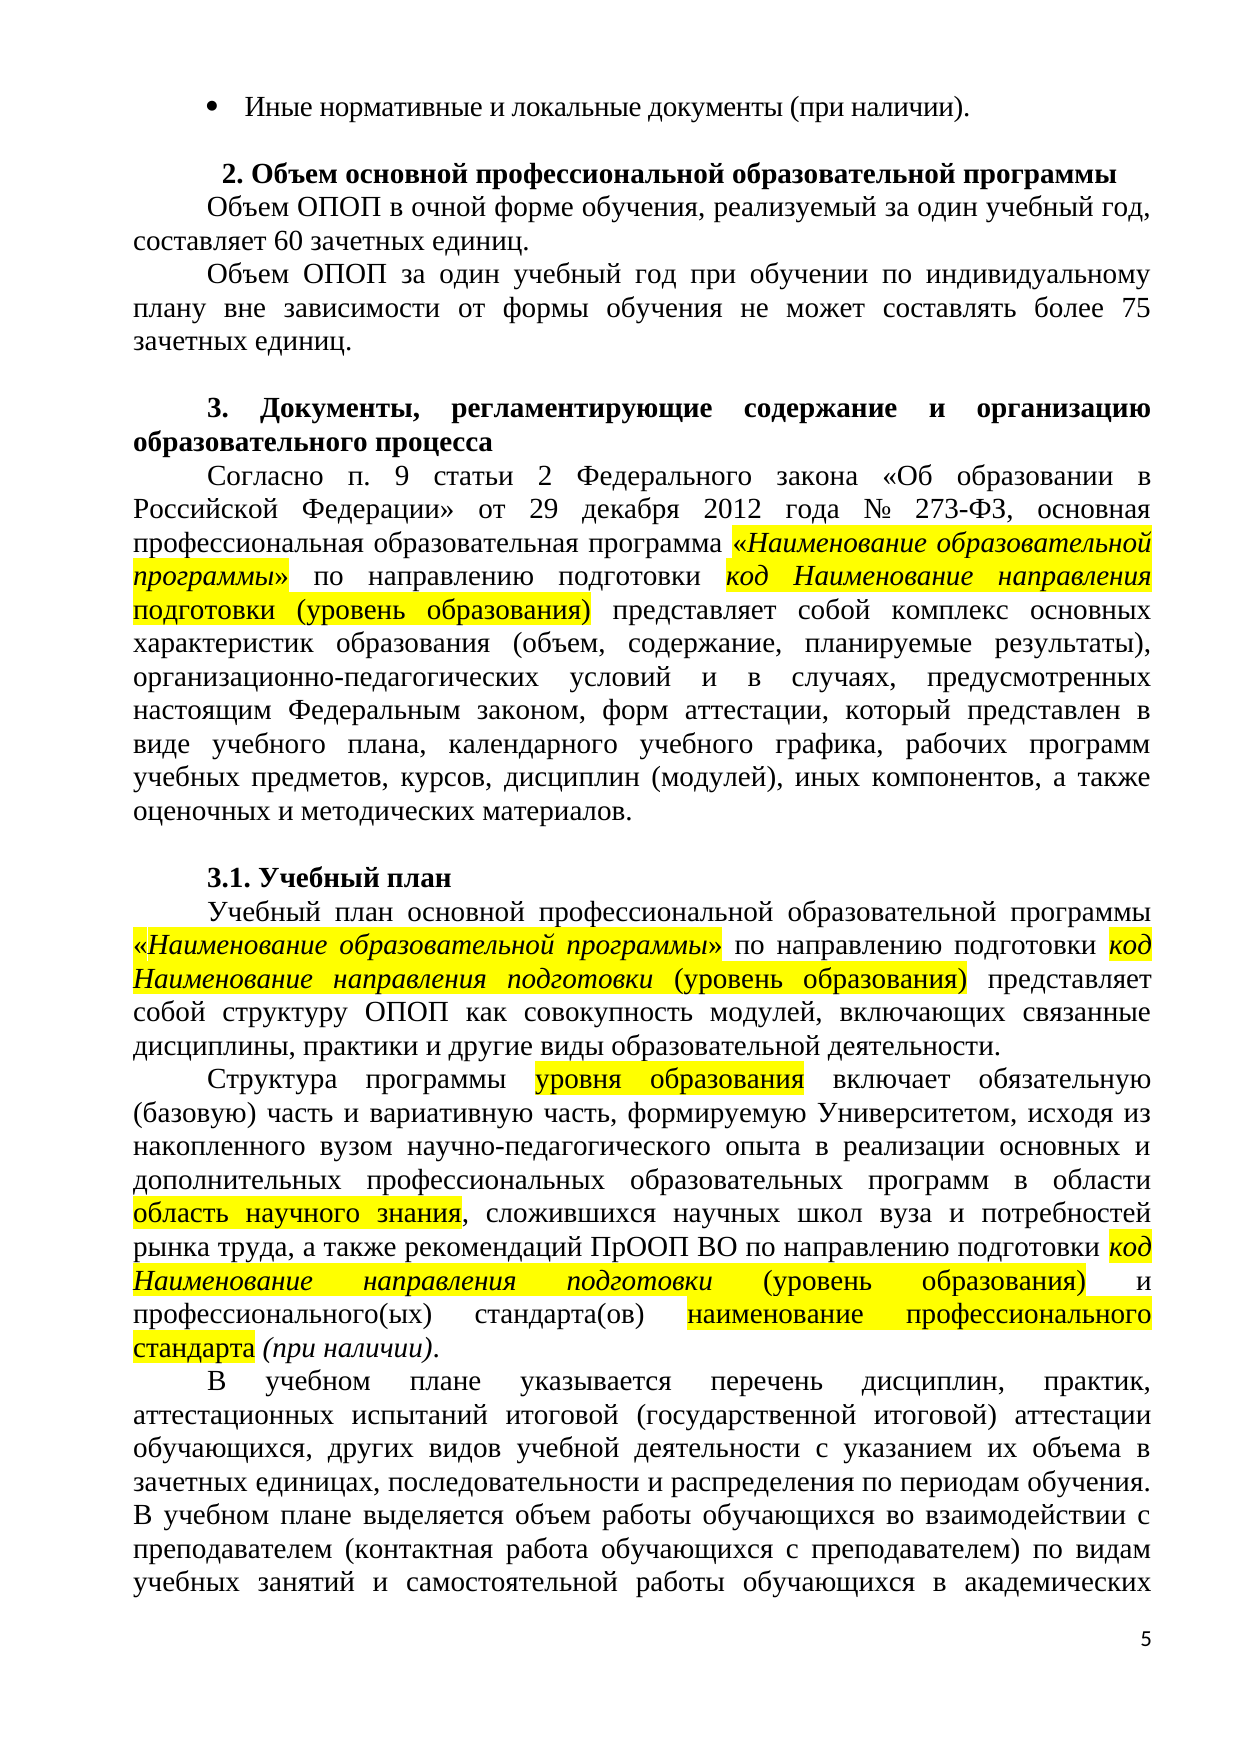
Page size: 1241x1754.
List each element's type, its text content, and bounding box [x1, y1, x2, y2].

text Структура программы уровня образования включает обязательную (базовую) часть и вариативную часть, формируемую Университетом, исходя из накопленного вузом научно-педагогического опыта в реализации основных и дополнительных профессиональных образовательных программ в области область научного знания, сложившихся научных школ вуза и потребностей рынка труда, а также рекомендаций ПрООП ВО по направлению подготовки код Наименование направления подготовки (уровень образования) и профессионального(ых) стандарта(ов) наименование профессионального стандарта (при наличии). [133, 1061, 1152, 1296]
list Иные нормативные и локальные документы (при наличии). [133, 89, 1152, 122]
text Объем ОПОП в очной форме обучения, реализуемый за один учебный год, составляет 60 зачетных единиц. [133, 189, 1152, 256]
text Структура программы уровня образования включает обязательную (базовую) часть и вариативную часть, формируемую Университетом, исходя из накопленного вузом научно-педагогического опыта в реализации основных и дополнительных профессиональных образовательных программ в области область научного знания, сложившихся научных школ вуза и потребностей рынка труда, а также рекомендаций ПрООП ВО по направлению подготовки код Наименование направления подготовки (уровень образования) и профессионального(ых) стандарта(ов) наименование профессионального стандарта (при наличии). [133, 1296, 1152, 1363]
text Объем ОПОП за один учебный год при обучении по индивидуальному плану вне зависимости от формы обучения не может составлять более 75 зачетных единиц. [133, 256, 1152, 357]
subtitle 3.1. Учебный план [133, 860, 1152, 894]
text Согласно п. 9 статьи 2 Федерального закона «Об образовании в Российской Федерации» от 29 декабря 2012 года № 273-ФЗ, основная профессиональная образовательная программа «Наименование образовательной программы» по направлению подготовки код Наименование направления подготовки (уровень образования) представляет собой комплекс основных характеристик образования (объем, содержание, планируемые результаты), организационно-педагогических условий и в случаях, предусмотренных настоящим Федеральным законом, форм аттестации, который представлен в виде учебного плана, календарного учебного графика, рабочих программ учебных предметов, курсов, дисциплин (модулей), иных компонентов, а также оценочных и методических материалов. [133, 458, 1152, 827]
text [133, 1363, 1152, 1598]
text 2. Объем основной профессиональной образовательной программы [133, 156, 1152, 189]
text Учебный план основной профессиональной образовательной программы «Наименование образовательной программы» по направлению подготовки код Наименование направления подготовки (уровень образования) представляет собой структуру ОПОП как совокупность модулей, включающих связанные дисциплины, практики и другие виды образовательной деятельности. [133, 894, 1152, 1061]
subtitle 3. Документы, регламентирующие содержание и организацию образовательного процесса [133, 391, 1152, 458]
